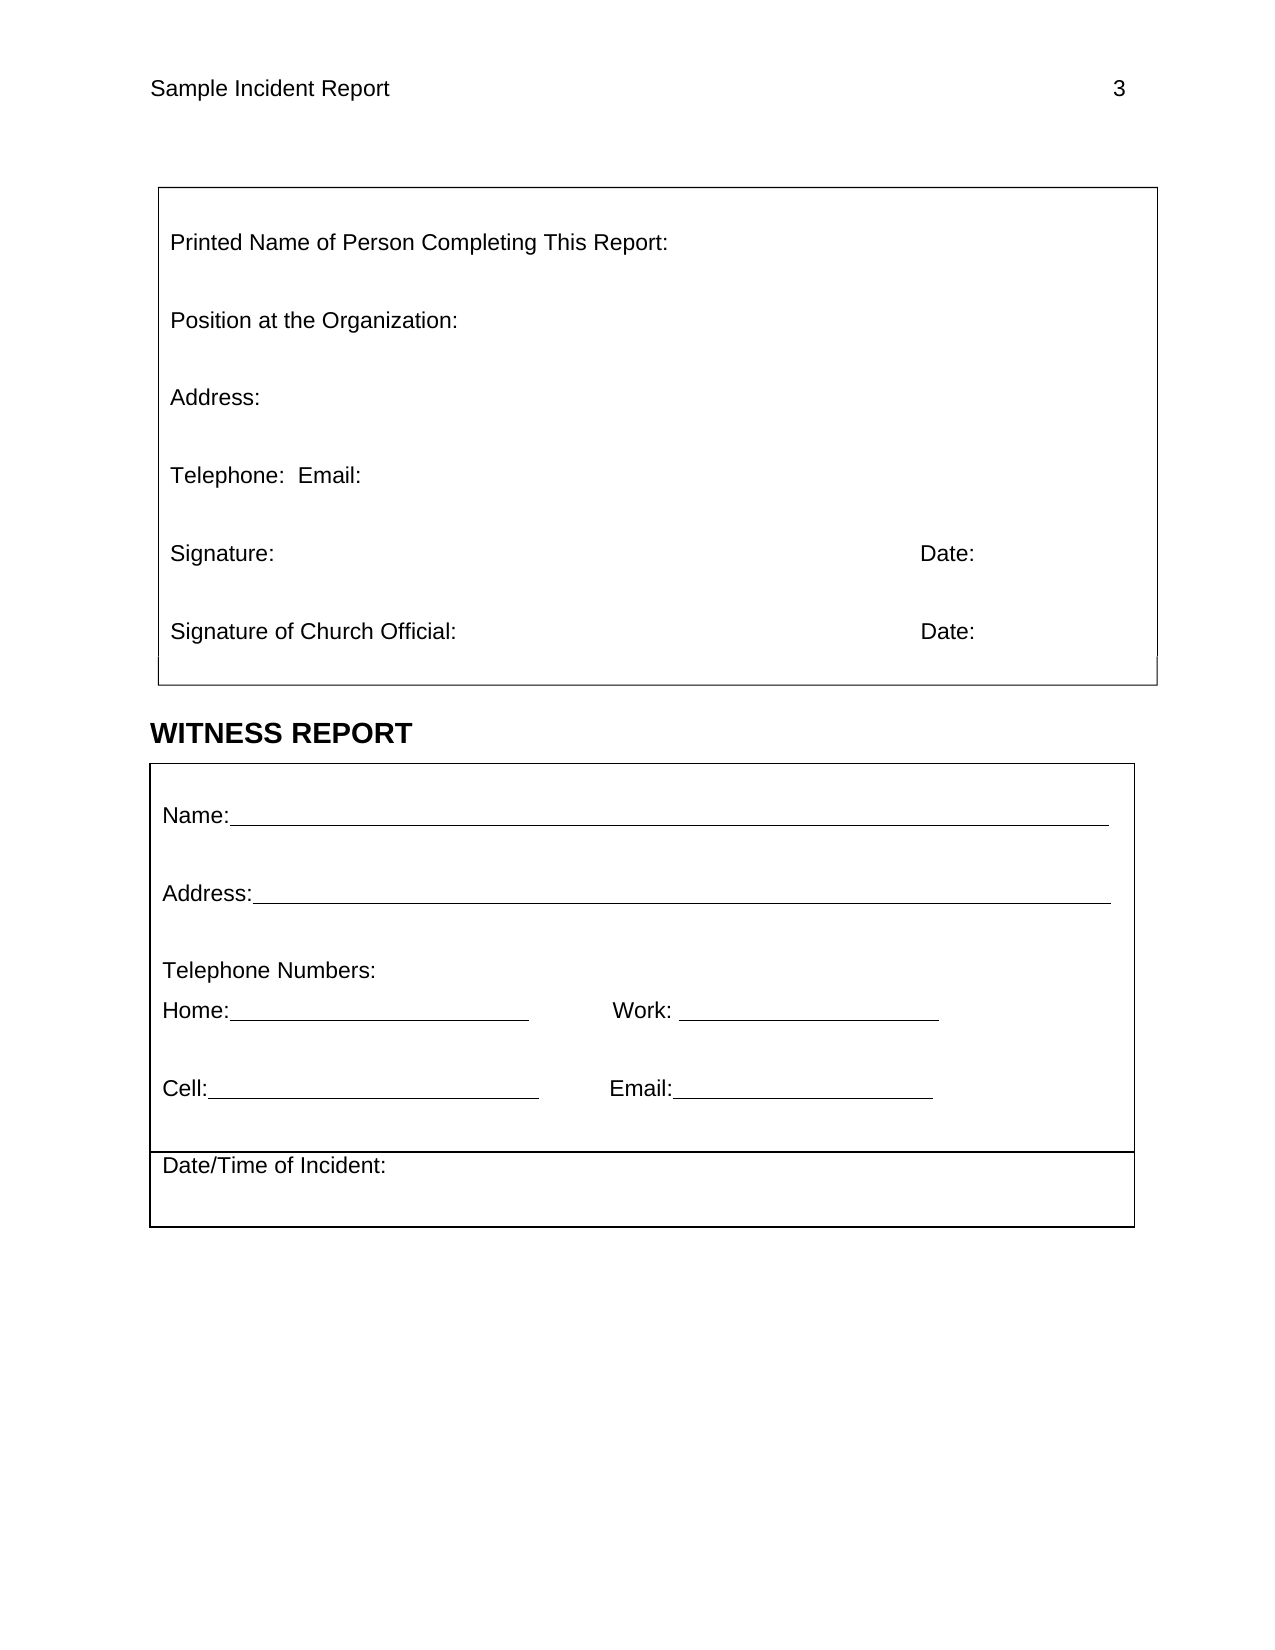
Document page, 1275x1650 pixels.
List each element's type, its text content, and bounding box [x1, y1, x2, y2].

table_header Name: Address: Telephone Numbers: Home: Work: Cell: Email: [151, 764, 1134, 1151]
subtitle WITNESS REPORT [150, 716, 1148, 750]
table_cell Date/Time of Incident: [151, 1153, 1134, 1226]
